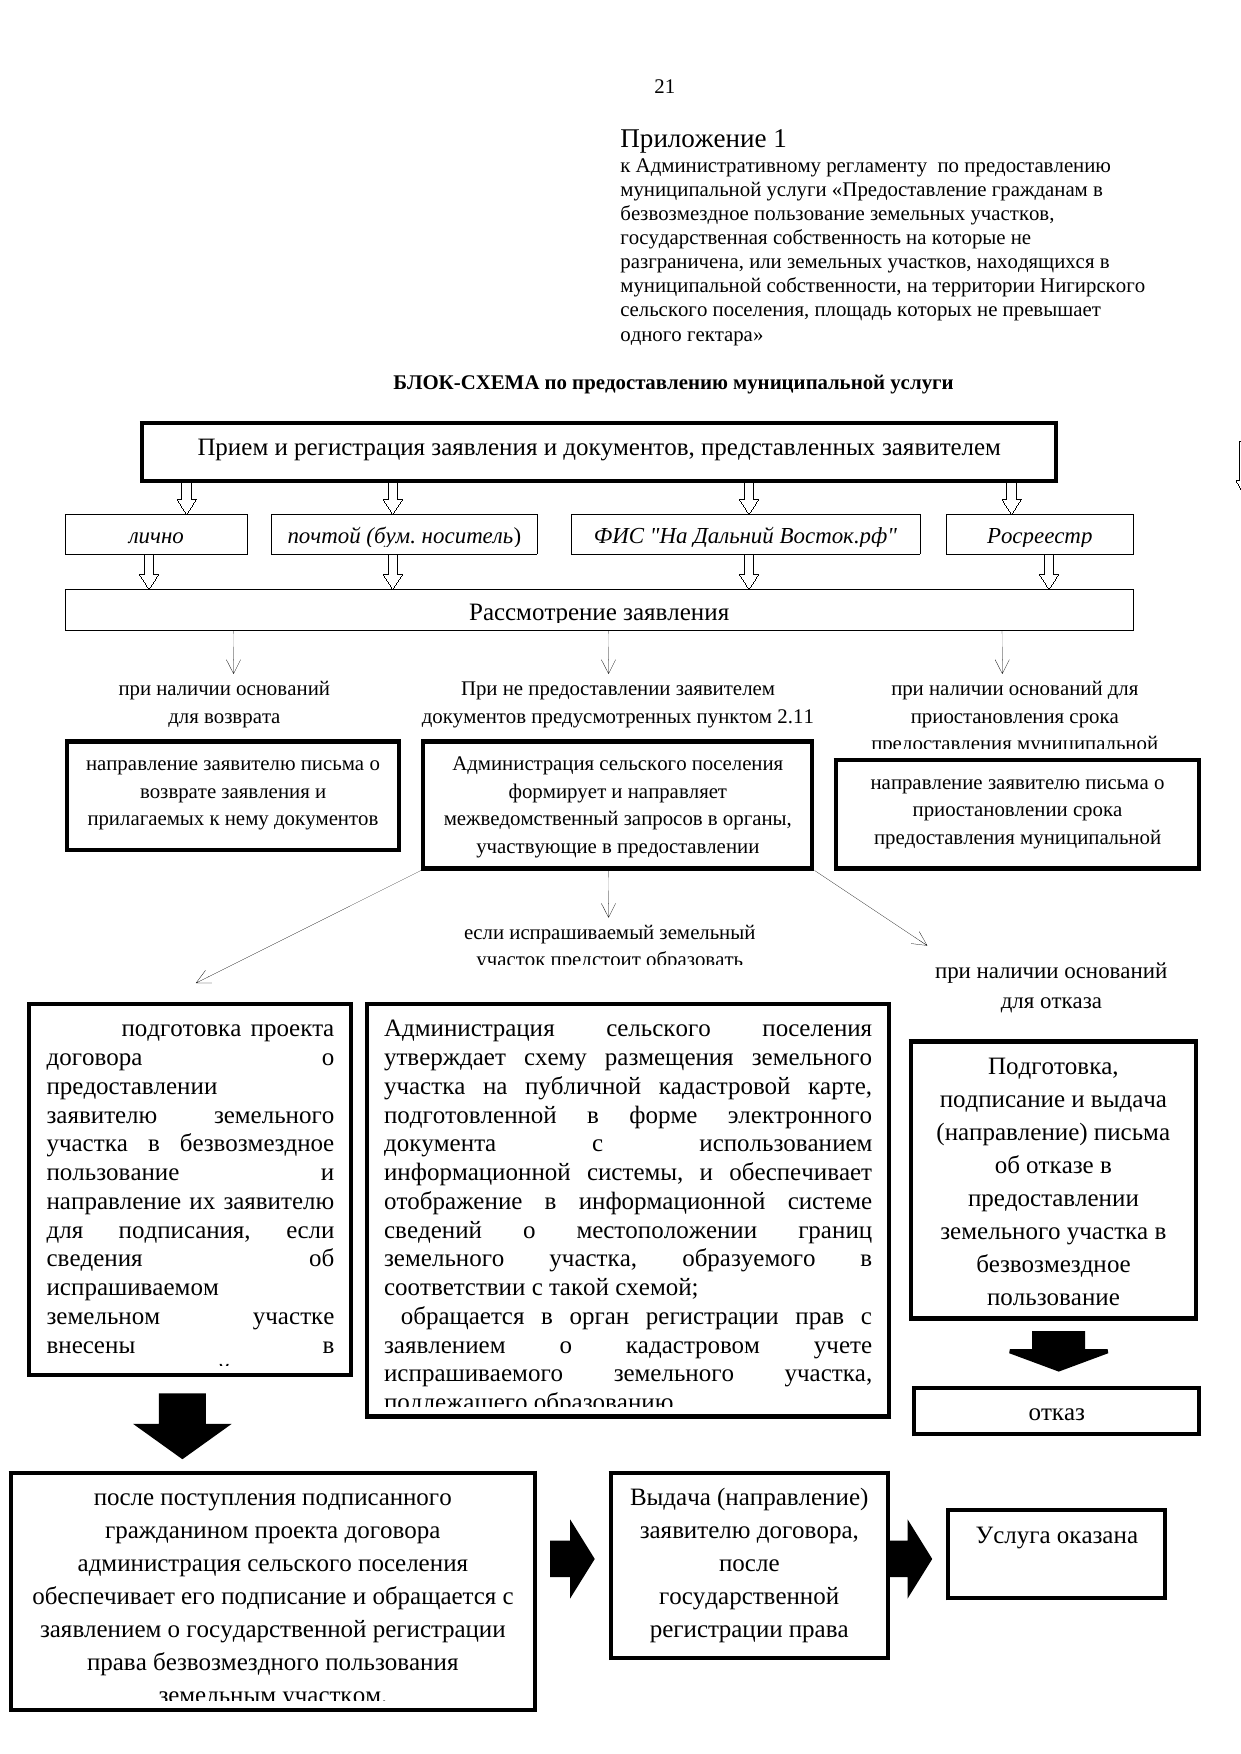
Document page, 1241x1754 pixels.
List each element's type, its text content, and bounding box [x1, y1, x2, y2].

text к Административному регламенту по предоставлению муниципальной услуги «Предоставление гражданам в безвозмездное пользование земельных участков, государственная собственность на которые не разграничена, или земельных участков, находящихся в муниципальной собственности, на территории Нигирского сельского поселения, площадь которых не превышает одного гектара» [620, 153, 1152, 346]
text БЛОК-СХЕМА по предоставлению муниципальной услуги [177, 369, 1169, 394]
text Приложение 1 [620, 122, 1152, 153]
